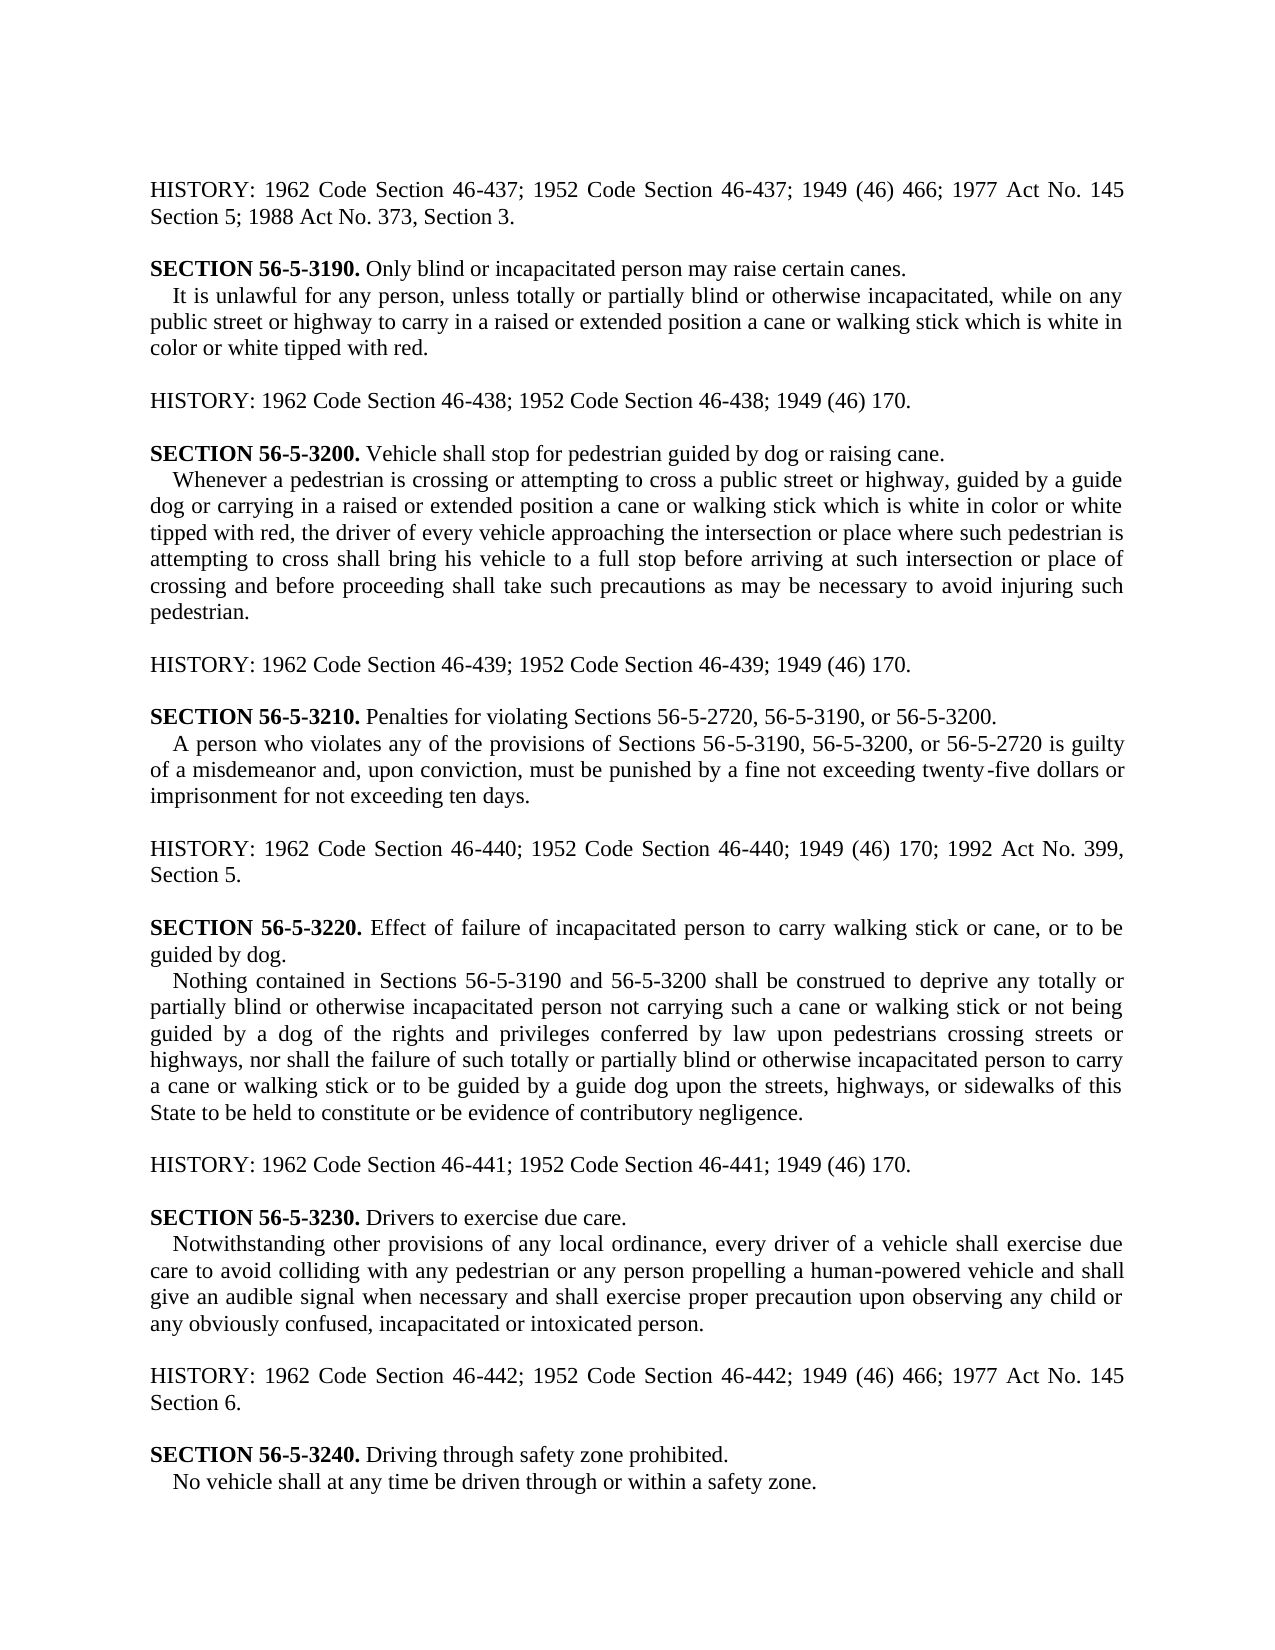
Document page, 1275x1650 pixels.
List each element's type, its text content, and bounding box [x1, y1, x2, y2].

text SECTION 56-5-3230. Drivers to exercise due care. [150, 1204, 1125, 1231]
text Notwithstanding other provisions of any local ordinance, every driver of a vehicle shall exercise due care to avoid colliding with any pedestrian or any person propelling a human-powered vehicle and shall give an audible signal when necessary and shall exercise proper precaution upon observing any child or any obviously confused, incapacitated or intoxicated person. [150, 1231, 1125, 1336]
text HISTORY: 1962 Code Section 46-441; 1952 Code Section 46-441; 1949 (46) 170. [150, 1151, 1125, 1178]
text HISTORY: 1962 Code Section 46-442; 1952 Code Section 46-442; 1949 (46) 466; 1977 Act No. 145 Section 6. [150, 1362, 1125, 1415]
text HISTORY: 1962 Code Section 46-437; 1952 Code Section 46-437; 1949 (46) 466; 1977 Act No. 145 Section 5; 1988 Act No. 373, Section 3. [150, 176, 1125, 229]
text SECTION 56-5-3220. Effect of failure of incapacitated person to carry walking stick or cane, or to be guided by dog. [150, 914, 1125, 967]
text SECTION 56-5-3240. Driving through safety zone prohibited. [150, 1441, 1125, 1468]
text Whenever a pedestrian is crossing or attempting to cross a public street or highway, guided by a guide dog or carrying in a raised or extended position a cane or walking stick which is white in color or white tipped with red, the driver of every vehicle approaching the intersection or place where such pedestrian is attempting to cross shall bring his vehicle to a full stop before arriving at such intersection or place of crossing and before proceeding shall take such precautions as may be necessary to avoid injuring such pedestrian. [150, 466, 1125, 624]
text No vehicle shall at any time be driven through or within a safety zone. [150, 1468, 1125, 1494]
text A person who violates any of the provisions of Sections 56-5-3190, 56-5-3200, or 56-5-2720 is guilty of a misdemeanor and, upon conviction, must be punished by a fine not exceeding twenty-five dollars or imprisonment for not exceeding ten days. [150, 730, 1125, 809]
text HISTORY: 1962 Code Section 46-438; 1952 Code Section 46-438; 1949 (46) 170. [150, 387, 1125, 413]
text SECTION 56-5-3200. Vehicle shall stop for pedestrian guided by dog or raising cane. [150, 440, 1125, 466]
text HISTORY: 1962 Code Section 46-439; 1952 Code Section 46-439; 1949 (46) 170. [150, 651, 1125, 677]
text Nothing contained in Sections 56-5-3190 and 56-5-3200 shall be construed to deprive any totally or partially blind or otherwise incapacitated person not carrying such a cane or walking stick or not being guided by a dog of the rights and privileges conferred by law upon pedestrians crossing streets or highways, nor shall the failure of such totally or partially blind or otherwise incapacitated person to carry a cane or walking stick or to be guided by a guide dog upon the streets, highways, or sidewalks of this State to be held to constitute or be evidence of contributory negligence. [150, 967, 1125, 1125]
text SECTION 56-5-3210. Penalties for violating Sections 56-5-2720, 56-5-3190, or 56-5-3200. [150, 703, 1125, 730]
text It is unlawful for any person, unless totally or partially blind or otherwise incapacitated, while on any public street or highway to carry in a raised or extended position a cane or walking stick which is white in color or white tipped with red. [150, 282, 1125, 361]
text HISTORY: 1962 Code Section 46-440; 1952 Code Section 46-440; 1949 (46) 170; 1992 Act No. 399, Section 5. [150, 835, 1125, 888]
text SECTION 56-5-3190. Only blind or incapacitated person may raise certain canes. [150, 255, 1125, 282]
